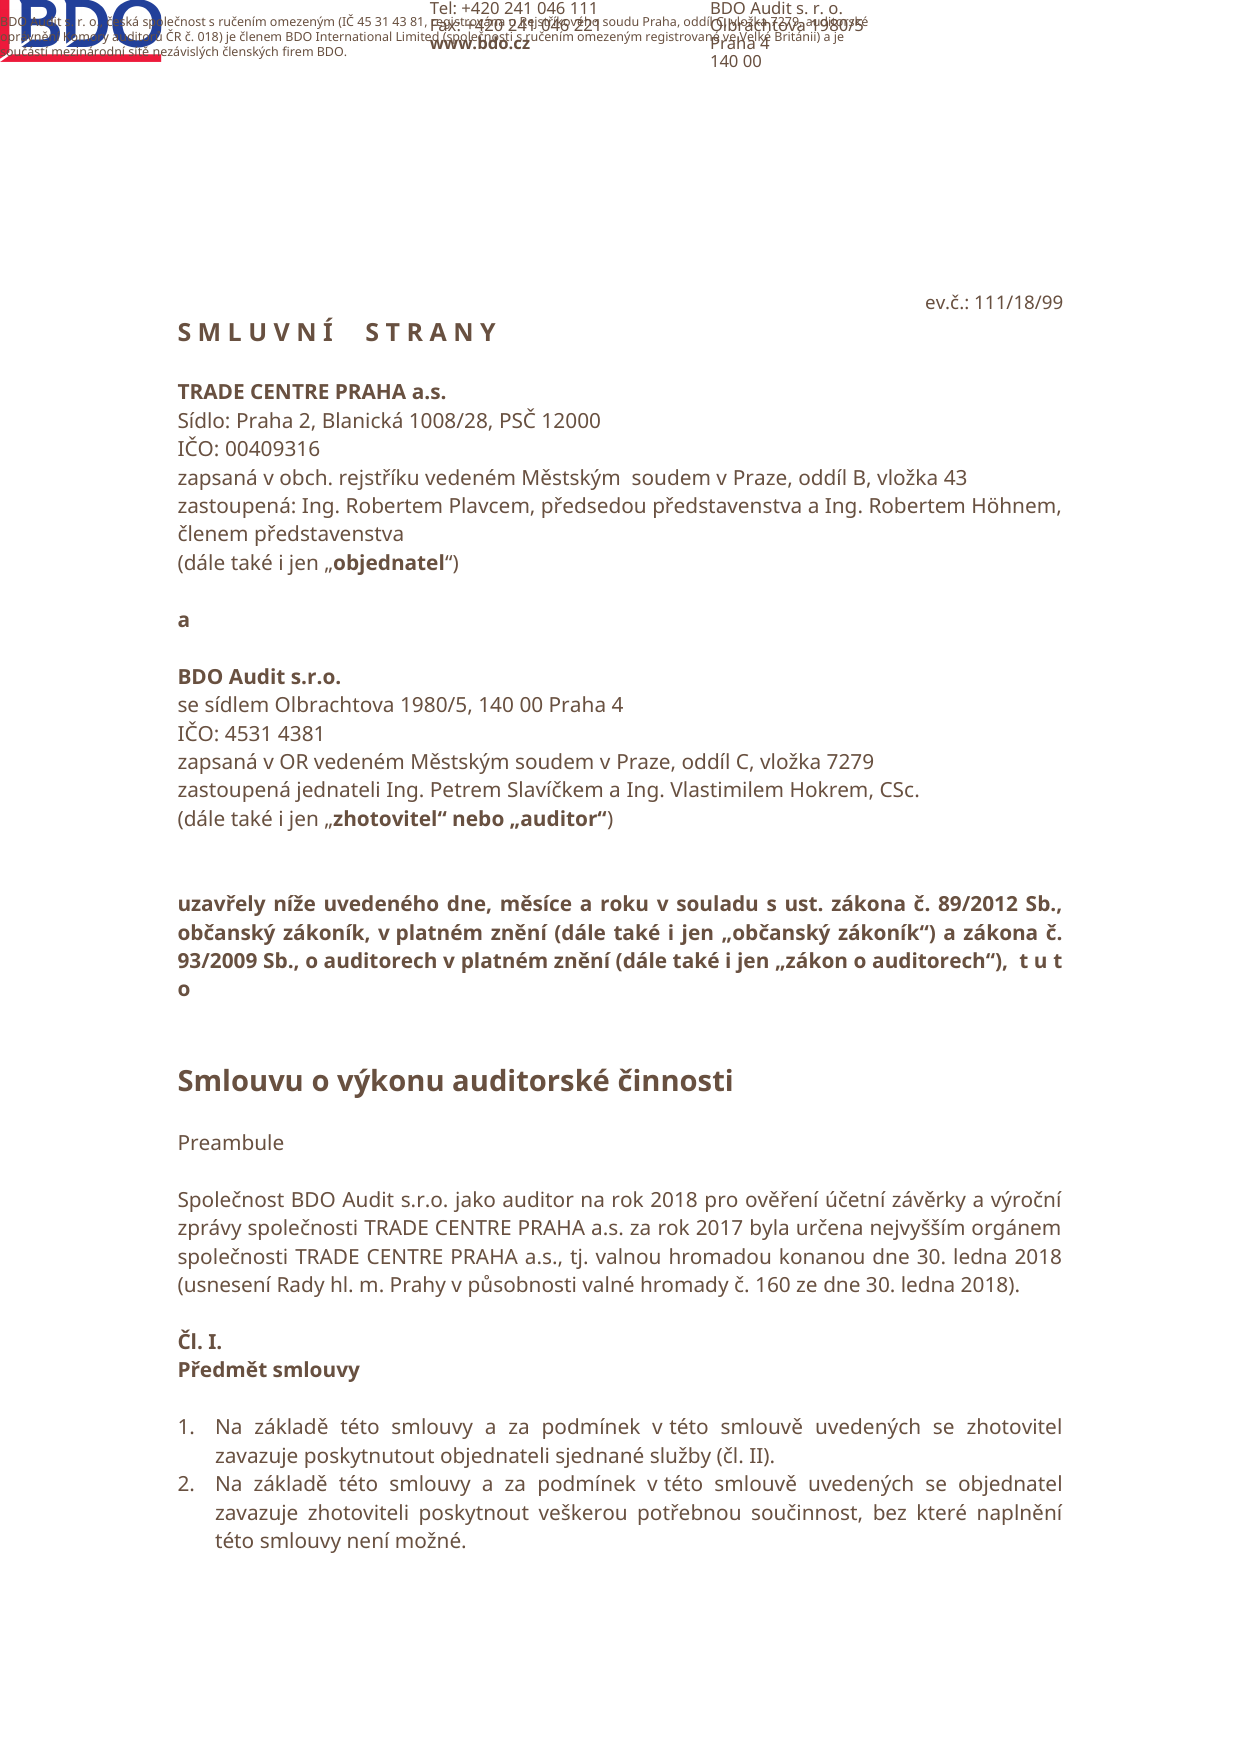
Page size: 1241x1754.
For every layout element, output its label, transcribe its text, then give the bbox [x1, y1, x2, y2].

text IČO: 4531 4381 [177, 719, 1063, 747]
text BDO Audit s.r.o. [177, 662, 1063, 690]
text Předmět smlouvy [177, 1356, 1063, 1384]
text zastoupená: Ing. Robertem Plavcem, předsedou představenstva a Ing. Robertem Höhnem, členem představenstva [177, 491, 1063, 548]
text ev.č.: 111/18/99 [177, 289, 1063, 315]
text a [177, 605, 1063, 633]
text Sídlo: Praha 2, Blanická 1008/28, PSČ 12000 [177, 406, 1063, 434]
text zapsaná v obch. rejstříku vedeném Městským soudem v Praze, oddíl B, vložka 43 [177, 463, 1063, 491]
text zastoupená jednateli Ing. Petrem Slavíčkem a Ing. Vlastimilem Hokrem, CSc. [177, 776, 1063, 804]
text TRADE CENTRE PRAHA a.s. [177, 377, 1063, 406]
text IČO: 00409316 [177, 434, 1063, 463]
list Na základě této smlouvy a za podmínek v této smlouvě uvedených se objednatel zavazuje zhotoviteli poskytnout veškerou potřebnou součinnost, bez které naplnění této smlouvy není možné. [177, 1469, 1063, 1554]
text se sídlem Olbrachtova 1980/5, 140 00 Praha 4 [177, 690, 1063, 719]
text Smlouvu o výkonu auditorské činnosti [177, 1060, 1063, 1099]
list Na základě této smlouvy a za podmínek v této smlouvě uvedených se zhotovitel zavazuje poskytnutout objednateli sjednané služby (čl. II). [177, 1412, 1063, 1469]
text uzavřely níže uvedeného dne, měsíce a roku v souladu s ust. zákona č. 89/2012 Sb., občanský zákoník, v platném znění (dále také i jen „občanský zákoník“) a zákona č. 93/2009 Sb., o auditorech v platném znění (dále také i jen „zákon o auditorech“), t u t o [177, 889, 1063, 1003]
text zapsaná v OR vedeném Městským soudem v Praze, oddíl C, vložka 7279 [177, 747, 1063, 776]
picture [0, 0, 162, 62]
text Společnost BDO Audit s.r.o. jako auditor na rok 2018 pro ověření účetní závěrky a výroční zprávy společnosti TRADE CENTRE PRAHA a.s. za rok 2017 byla určena nejvyšším orgánem společnosti TRADE CENTRE PRAHA a.s., tj. valnou hromadou konanou dne 30. ledna 2018 (usnesení Rady hl. m. Prahy v působnosti valné hromady č. 160 ze dne 30. ledna 2018). [177, 1185, 1063, 1299]
text Preambule [177, 1128, 1063, 1156]
text S M L U V N Í S T R A N Y [177, 315, 1063, 349]
text (dále také i jen „objednatel“) [177, 548, 1063, 576]
text Čl. I. [177, 1327, 1063, 1356]
text (dále také i jen „zhotovitel“ nebo „auditor“) [177, 804, 1063, 832]
